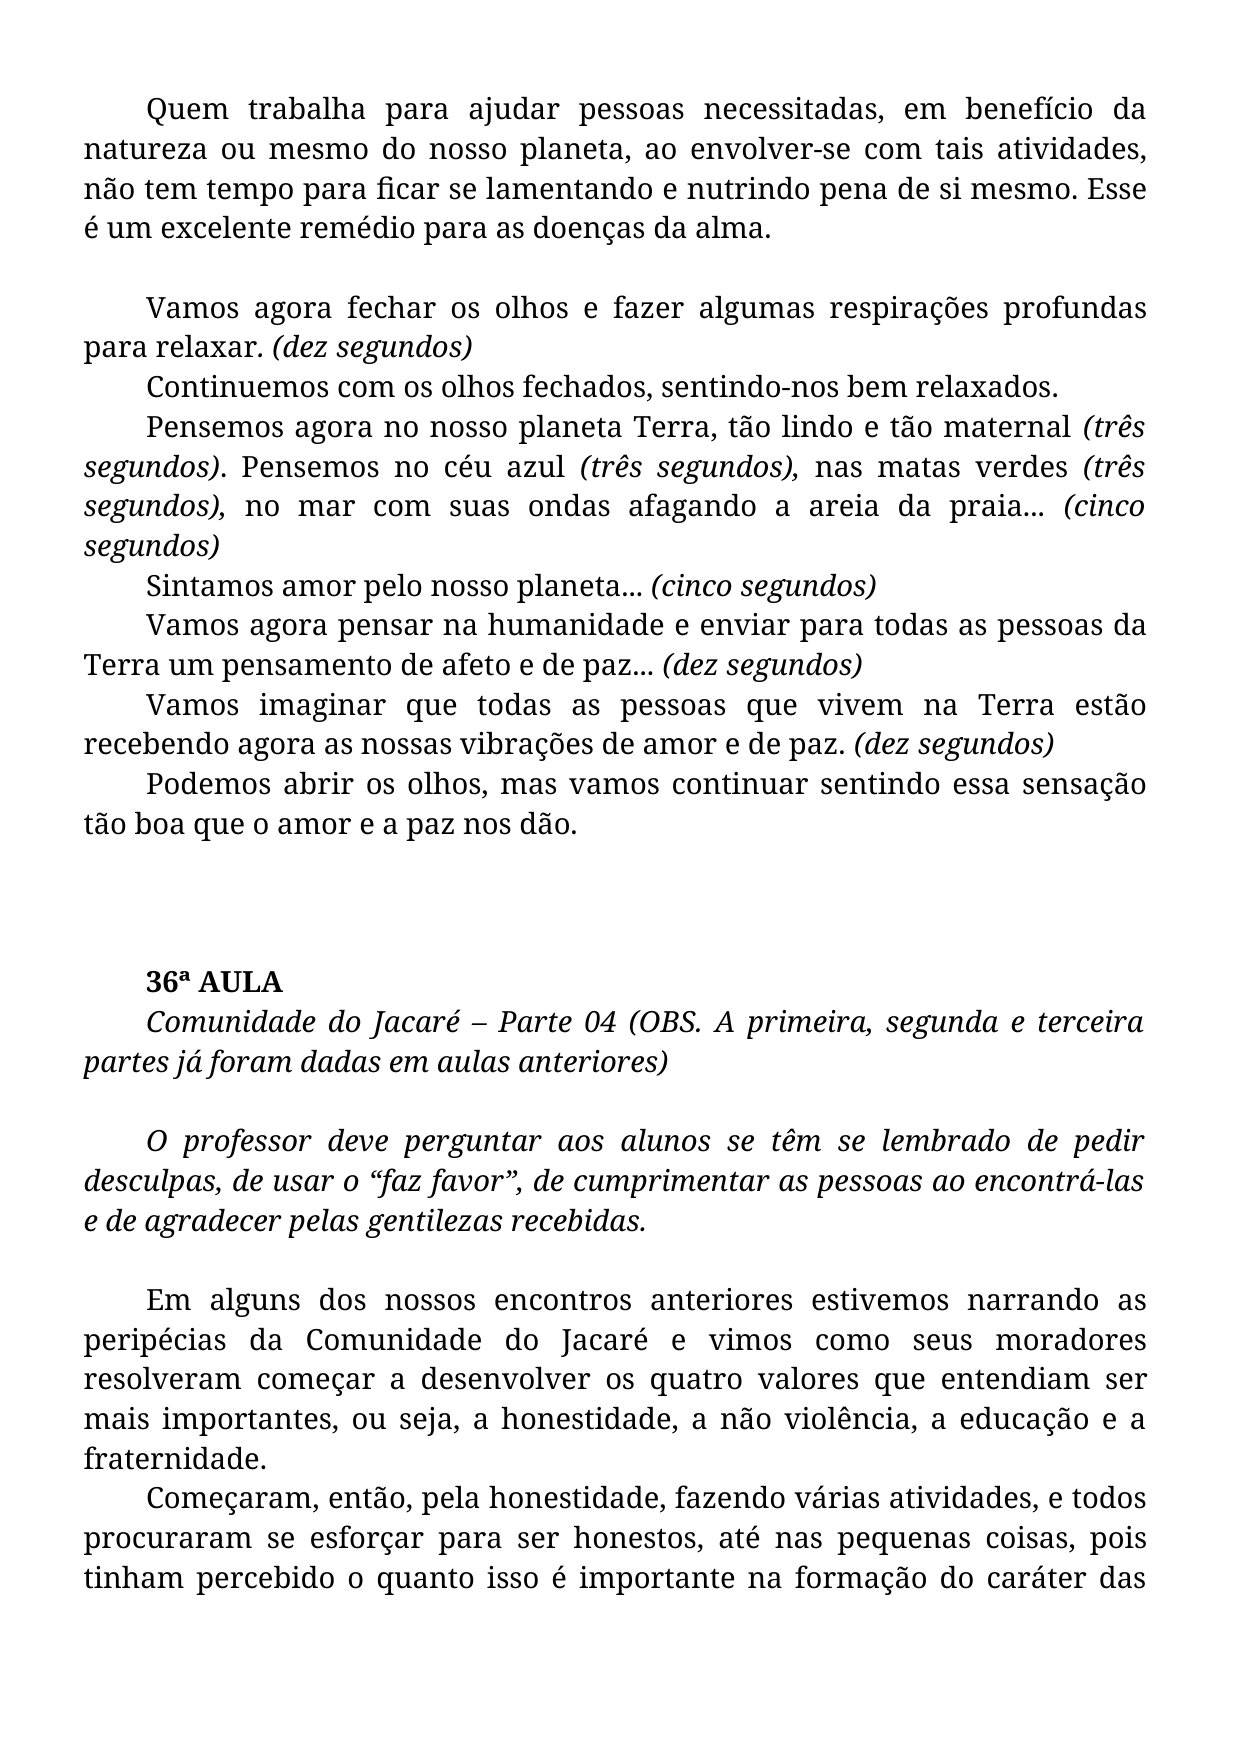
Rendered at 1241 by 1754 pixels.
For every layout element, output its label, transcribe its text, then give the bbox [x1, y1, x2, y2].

text Quem trabalha para ajudar pessoas necessitadas, em benefício da natureza ou mesmo do nosso planeta, ao envolver-se com tais atividades, não tem tempo para ficar se lamentando e nutrindo pena de si mesmo. Esse é um excelente remédio para as doenças da alma. [83, 89, 1148, 247]
text Podemos abrir os olhos, mas vamos continuar sentindo essa sensação tão boa que o amor e a paz nos dão. [83, 763, 1148, 843]
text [83, 1478, 1148, 1597]
text Em alguns dos nossos encontros anteriores estivemos narrando as peripécias da Comunidade do Jacaré e vimos como seus moradores resolveram começar a desenvolver os quatro valores que entendiam ser mais importantes, ou seja, a honestidade, a não violência, a educação e a fraternidade. [83, 1279, 1148, 1478]
text Continuemos com os olhos fechados, sentindo-nos bem relaxados. [83, 366, 1148, 406]
text Vamos agora pensar na humanidade e enviar para todas as pessoas da Terra um pensamento de afeto e de paz... (dez segundos) [83, 604, 1148, 684]
text O professor deve perguntar aos alunos se têm se lembrado de pedir desculpas, de usar o “faz favor”, de cumprimentar as pessoas ao encontrá-las e de agradecer pelas gentilezas recebidas. [83, 1121, 1148, 1239]
text Sintamos amor pelo nosso planeta... (cinco segundos) [83, 565, 1148, 604]
text Vamos agora fechar os olhos e fazer algumas respirações profundas para relaxar. (dez segundos) [83, 287, 1148, 366]
text 36ª AULA [83, 962, 1148, 1001]
text Pensemos agora no nosso planeta Terra, tão lindo e tão maternal (três segundos). Pensemos no céu azul (três segundos), nas matas verdes (três segundos), no mar com suas ondas afagando a areia da praia... (cinco segundos) [83, 406, 1148, 565]
text Comunidade do Jacaré – Parte 04 (OBS. A primeira, segunda e terceira partes já foram dadas em aulas anteriores) [83, 1001, 1148, 1081]
text Vamos imaginar que todas as pessoas que vivem na Terra estão recebendo agora as nossas vibrações de amor e de paz. (dez segundos) [83, 684, 1148, 763]
